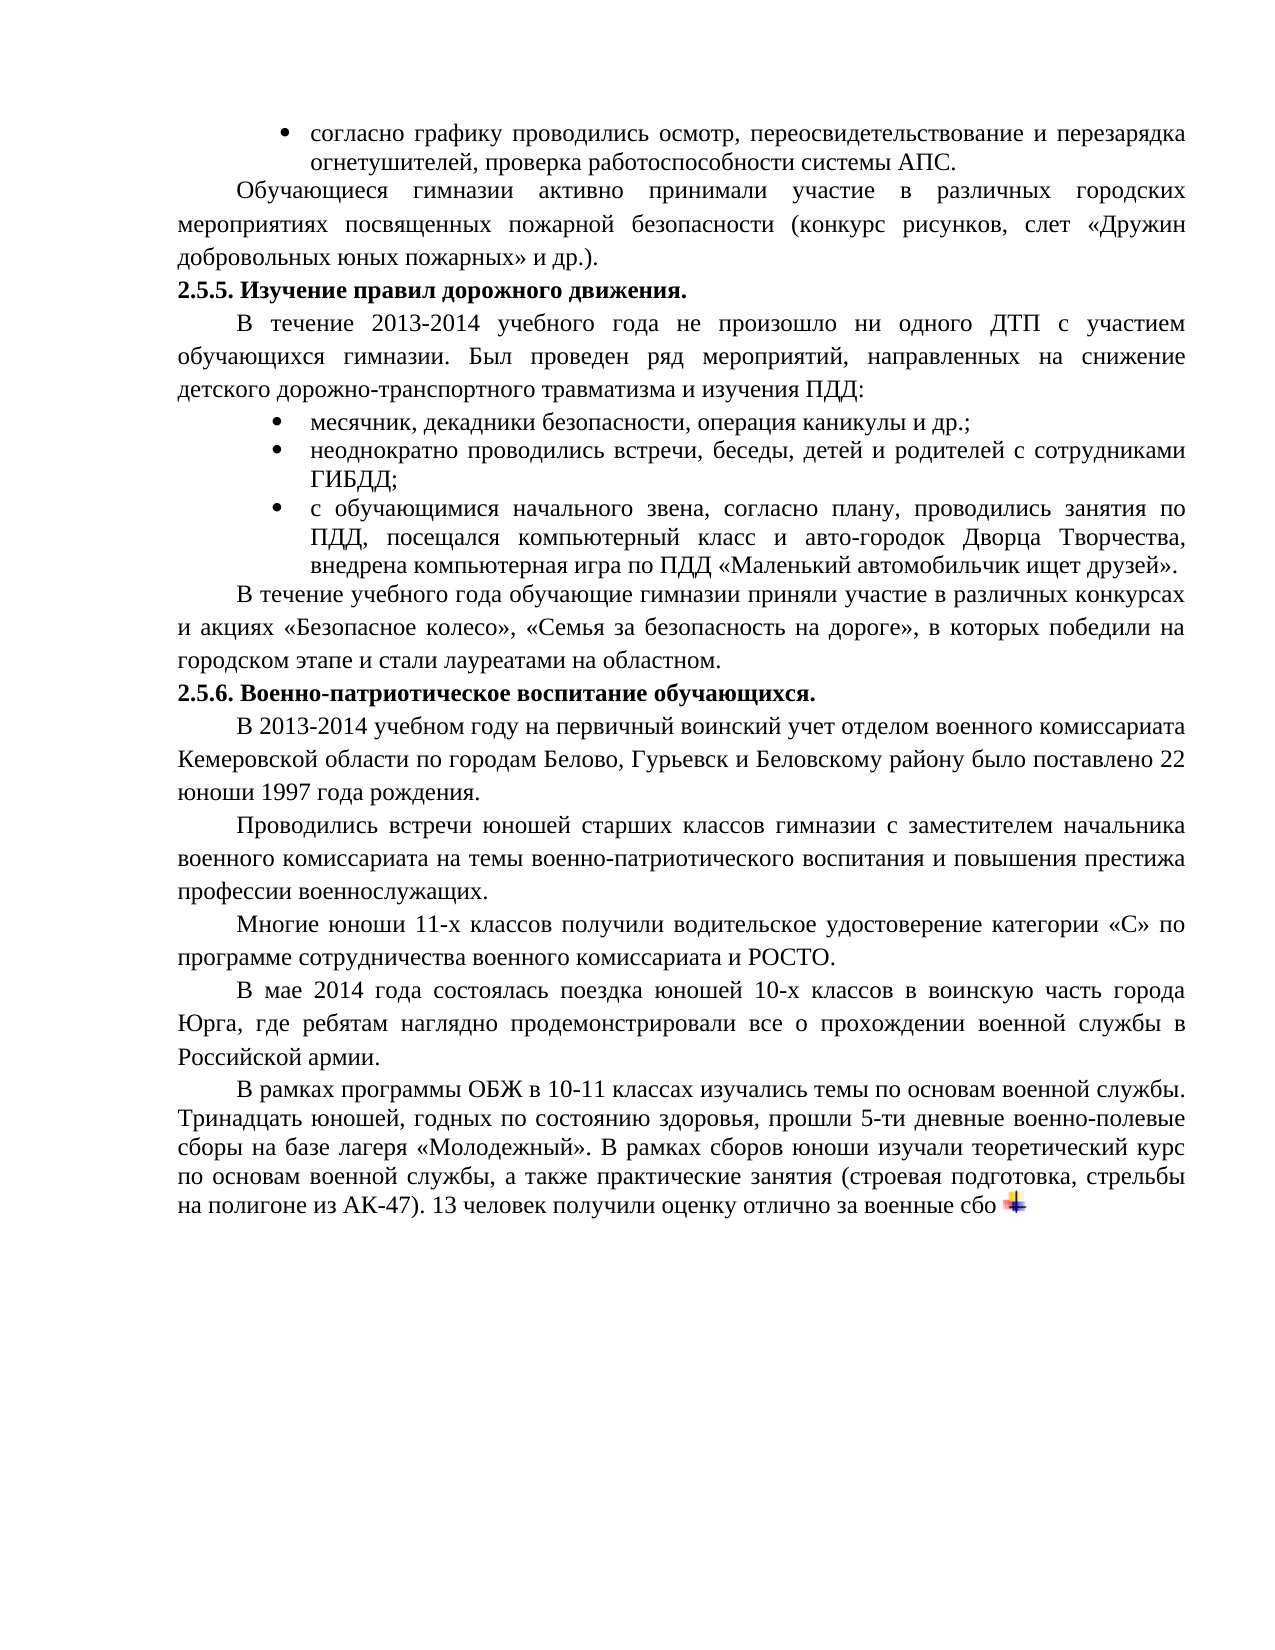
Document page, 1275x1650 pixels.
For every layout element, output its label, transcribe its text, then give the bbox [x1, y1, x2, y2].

list неоднократно проводились встречи, беседы, детей и родителей с сотрудниками ГИБДД; [273, 436, 1186, 493]
text В мае 2014 года состоялась поездка юношей 10-х классов в воинскую часть города Юрга, где ребятам наглядно продемонстрировали все о прохождении военной службы в Российской армии. [177, 976, 1186, 1070]
text Многие юноши 11-х классов получили водительское удостоверение категории «С» по программе сотрудничества военного комиссариата и РОСТО. [177, 909, 1186, 971]
list согласно графику проводились осмотр, переосвидетельствование и перезарядка огнетушителей, проверка работоспособности системы АПС. [281, 118, 1186, 176]
text Обучающиеся гимназии активно принимали участие в различных городских мероприятиях посвященных пожарной безопасности (конкурс рисунков, слет «Дружин добровольных юных пожарных» и др.). [177, 176, 1186, 270]
text Проводились встречи юношей старших классов гимназии с заместителем начальника военного комиссариата на темы военно-патриотического воспитания и повышения престижа профессии военнослужащих. [177, 810, 1186, 905]
text В течение 2013-2014 учебного года не произошло ни одного ДТП с участием обучающихся гимназии. Был проведен ряд мероприятий, направленных на снижение детского дорожно-транспортного травматизма и изучения ПДД: [177, 308, 1186, 402]
text В течение учебного года обучающие гимназии приняли участие в различных конкурсах и акциях «Безопасное колесо», «Семья за безопасность на дороге», в которых победили на городском этапе и стали лауреатами на областном. [177, 579, 1186, 674]
text 2.5.5. Изучение правил дорожного движения. [177, 275, 1186, 303]
picture [1003, 1189, 1027, 1213]
text В рамках программы ОБЖ в 10-11 классах изучались темы по основам военной службы. Тринадцать юношей, годных по состоянию здоровья, прошли 5-ти дневные военно-полевые сборы на базе лагеря «Молодежный». В рамках сборов юноши изучали теоретический курс по основам военной службы, а также практические занятия (строевая подготовка, стрельбы на полигоне из АК-47). 13 человек получили оценку отлично за военные сбо [177, 1074, 1187, 1218]
text В 2013-2014 учебном году на первичный воинский учет отделом военного комиссариата Кемеровской области по городам Белово, Гурьевск и Беловскому району было поставлено 22 юноши 1997 года рождения. [177, 711, 1186, 806]
list месячник, декадники безопасности, операция каникулы и др.; [273, 407, 1186, 436]
text 2.5.6. Военно-патриотическое воспитание обучающихся. [177, 678, 1186, 707]
list с обучающимися начального звена, согласно плану, проводились занятия по ПДД, посещался компьютерный класс и авто-городок Дворца Творчества, внедрена компьютерная игра по ПДД «Маленький автомобильчик ищет друзей». [273, 493, 1186, 579]
